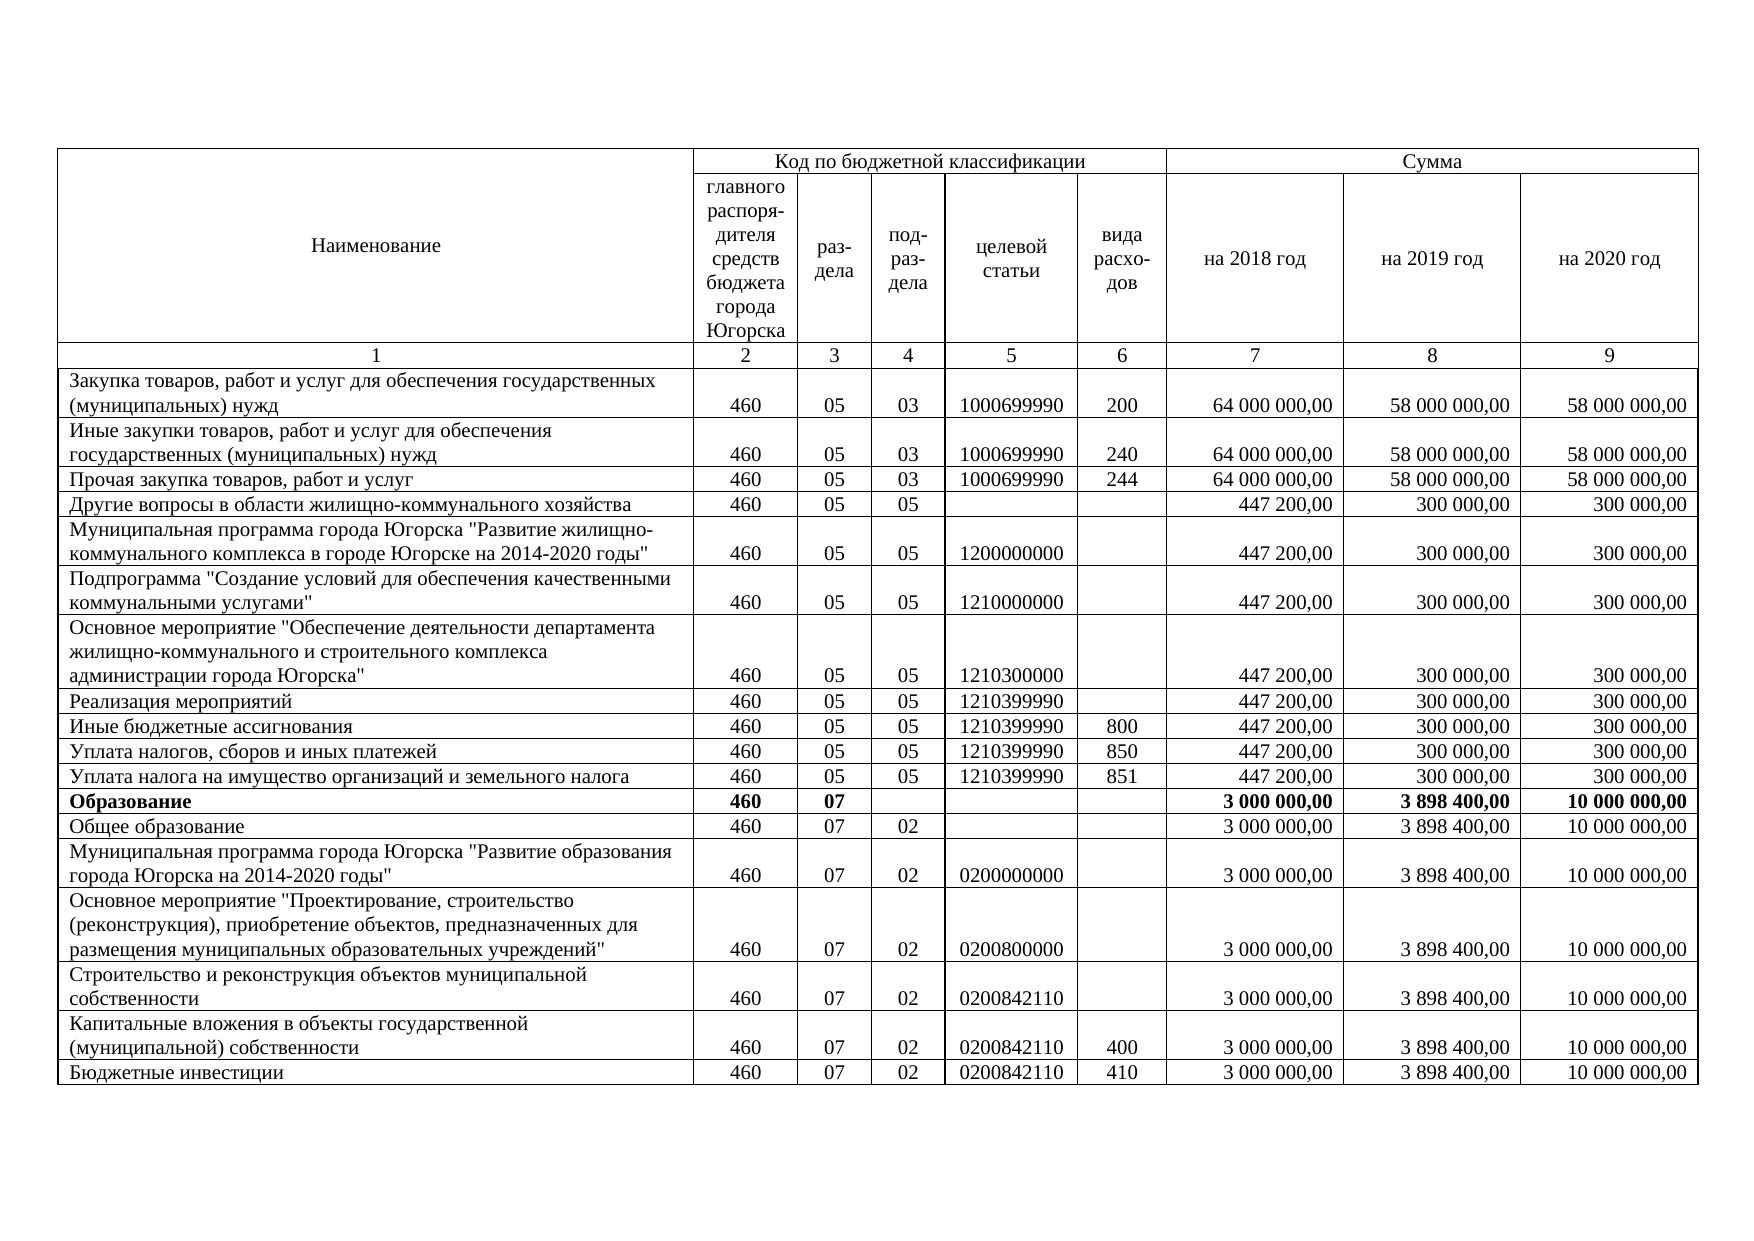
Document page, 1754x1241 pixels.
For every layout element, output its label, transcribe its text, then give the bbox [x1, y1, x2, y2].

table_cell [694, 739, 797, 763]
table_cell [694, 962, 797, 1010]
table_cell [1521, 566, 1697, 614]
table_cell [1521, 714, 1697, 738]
table_cell 8 [1344, 343, 1520, 367]
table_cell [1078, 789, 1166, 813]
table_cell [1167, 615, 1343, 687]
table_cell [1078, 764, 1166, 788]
table_cell 6 [1078, 343, 1166, 367]
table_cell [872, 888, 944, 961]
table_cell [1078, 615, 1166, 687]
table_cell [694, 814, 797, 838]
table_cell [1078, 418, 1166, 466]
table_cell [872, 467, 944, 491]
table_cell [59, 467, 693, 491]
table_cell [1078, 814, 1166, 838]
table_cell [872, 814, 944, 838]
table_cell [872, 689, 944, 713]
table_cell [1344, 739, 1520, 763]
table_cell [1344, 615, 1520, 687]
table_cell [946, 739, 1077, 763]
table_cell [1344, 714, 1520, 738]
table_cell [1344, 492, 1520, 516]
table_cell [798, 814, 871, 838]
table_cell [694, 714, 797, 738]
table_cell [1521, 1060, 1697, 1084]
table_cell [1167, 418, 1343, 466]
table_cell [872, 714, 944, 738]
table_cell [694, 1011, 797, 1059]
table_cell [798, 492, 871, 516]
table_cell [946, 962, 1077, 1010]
table_cell 1 [58, 343, 693, 367]
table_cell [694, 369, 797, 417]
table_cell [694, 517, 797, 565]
table_cell 3 [798, 343, 871, 367]
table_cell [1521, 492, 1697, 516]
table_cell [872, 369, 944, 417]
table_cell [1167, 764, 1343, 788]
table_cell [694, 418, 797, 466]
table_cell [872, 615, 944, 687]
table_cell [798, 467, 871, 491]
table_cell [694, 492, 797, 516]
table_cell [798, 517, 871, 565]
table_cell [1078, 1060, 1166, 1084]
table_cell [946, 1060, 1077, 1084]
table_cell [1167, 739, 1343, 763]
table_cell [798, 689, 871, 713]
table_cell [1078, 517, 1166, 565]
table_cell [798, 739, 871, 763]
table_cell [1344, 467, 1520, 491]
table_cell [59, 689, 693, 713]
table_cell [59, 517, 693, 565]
table_header Сумма [1167, 149, 1698, 173]
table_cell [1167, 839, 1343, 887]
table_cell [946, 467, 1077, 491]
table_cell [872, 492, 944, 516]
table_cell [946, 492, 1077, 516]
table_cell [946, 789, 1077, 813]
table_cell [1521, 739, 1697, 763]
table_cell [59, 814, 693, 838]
table_cell на 2019 год [1344, 174, 1520, 342]
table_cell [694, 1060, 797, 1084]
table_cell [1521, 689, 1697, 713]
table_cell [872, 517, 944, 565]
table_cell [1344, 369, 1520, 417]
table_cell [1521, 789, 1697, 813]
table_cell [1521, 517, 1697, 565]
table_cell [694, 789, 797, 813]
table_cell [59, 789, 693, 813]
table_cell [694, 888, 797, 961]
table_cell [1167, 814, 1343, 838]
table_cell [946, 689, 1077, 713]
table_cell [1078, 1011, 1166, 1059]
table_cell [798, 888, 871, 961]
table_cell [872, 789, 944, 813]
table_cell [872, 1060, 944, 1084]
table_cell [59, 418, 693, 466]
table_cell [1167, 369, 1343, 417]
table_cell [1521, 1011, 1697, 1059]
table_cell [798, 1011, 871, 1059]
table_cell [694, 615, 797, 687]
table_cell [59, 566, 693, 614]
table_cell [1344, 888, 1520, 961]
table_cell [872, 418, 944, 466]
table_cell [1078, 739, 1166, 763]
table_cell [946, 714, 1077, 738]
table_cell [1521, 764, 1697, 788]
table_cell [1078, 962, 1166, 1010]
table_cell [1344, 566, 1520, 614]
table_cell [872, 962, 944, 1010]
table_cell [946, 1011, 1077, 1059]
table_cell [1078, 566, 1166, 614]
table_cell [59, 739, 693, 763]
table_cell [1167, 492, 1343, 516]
table_cell раз-дела [798, 174, 871, 342]
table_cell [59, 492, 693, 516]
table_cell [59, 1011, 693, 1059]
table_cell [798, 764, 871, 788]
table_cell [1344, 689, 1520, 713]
table_cell целевой статьи [946, 174, 1077, 342]
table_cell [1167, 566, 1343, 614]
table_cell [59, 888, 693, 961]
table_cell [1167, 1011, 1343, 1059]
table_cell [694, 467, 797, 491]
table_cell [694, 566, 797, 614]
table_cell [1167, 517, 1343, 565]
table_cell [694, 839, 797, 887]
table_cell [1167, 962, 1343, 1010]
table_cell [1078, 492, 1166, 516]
table_cell под-раз-дела [872, 174, 944, 342]
table_cell на 2020 год [1521, 174, 1698, 342]
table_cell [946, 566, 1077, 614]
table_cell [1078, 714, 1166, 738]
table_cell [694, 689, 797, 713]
table_cell 4 [872, 343, 944, 367]
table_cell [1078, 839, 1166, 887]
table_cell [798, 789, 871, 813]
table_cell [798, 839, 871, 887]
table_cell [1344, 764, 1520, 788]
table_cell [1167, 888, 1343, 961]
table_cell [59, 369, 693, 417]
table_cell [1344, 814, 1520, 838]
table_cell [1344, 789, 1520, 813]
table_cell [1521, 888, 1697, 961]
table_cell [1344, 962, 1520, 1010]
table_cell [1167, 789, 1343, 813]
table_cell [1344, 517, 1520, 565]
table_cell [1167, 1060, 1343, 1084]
table_header Код по бюджетной классификации [694, 149, 1166, 173]
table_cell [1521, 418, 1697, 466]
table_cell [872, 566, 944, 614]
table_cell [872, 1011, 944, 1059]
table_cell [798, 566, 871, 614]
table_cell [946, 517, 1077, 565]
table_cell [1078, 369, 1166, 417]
table_cell 2 [694, 343, 797, 367]
table_cell главного распоря-дителя средств бюджета города Югорска [694, 174, 797, 342]
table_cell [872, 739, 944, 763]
table_cell на 2018 год [1167, 174, 1343, 342]
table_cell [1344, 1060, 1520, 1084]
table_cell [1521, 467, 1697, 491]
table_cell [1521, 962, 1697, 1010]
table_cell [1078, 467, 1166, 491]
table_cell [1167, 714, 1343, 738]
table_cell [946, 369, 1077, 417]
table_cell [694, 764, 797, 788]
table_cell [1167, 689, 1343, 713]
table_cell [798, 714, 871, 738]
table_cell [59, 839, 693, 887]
table_cell 7 [1167, 343, 1343, 367]
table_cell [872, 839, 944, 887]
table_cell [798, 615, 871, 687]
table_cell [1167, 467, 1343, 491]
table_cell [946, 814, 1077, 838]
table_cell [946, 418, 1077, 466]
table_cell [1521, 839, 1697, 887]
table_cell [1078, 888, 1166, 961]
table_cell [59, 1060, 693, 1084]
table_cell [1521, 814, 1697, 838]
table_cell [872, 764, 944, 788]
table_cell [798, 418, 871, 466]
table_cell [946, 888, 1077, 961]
table_header Наименование [58, 149, 693, 342]
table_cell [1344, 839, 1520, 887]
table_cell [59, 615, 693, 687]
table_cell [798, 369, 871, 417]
table_cell вида расхо-дов [1078, 174, 1166, 342]
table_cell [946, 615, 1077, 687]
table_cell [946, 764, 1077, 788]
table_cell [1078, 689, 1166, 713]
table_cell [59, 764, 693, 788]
table_cell 9 [1521, 343, 1698, 367]
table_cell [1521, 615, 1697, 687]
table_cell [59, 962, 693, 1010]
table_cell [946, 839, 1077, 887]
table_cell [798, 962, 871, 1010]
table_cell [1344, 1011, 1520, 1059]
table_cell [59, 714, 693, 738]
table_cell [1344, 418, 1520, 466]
table_cell 5 [946, 343, 1077, 367]
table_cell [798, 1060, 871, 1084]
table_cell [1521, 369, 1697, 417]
